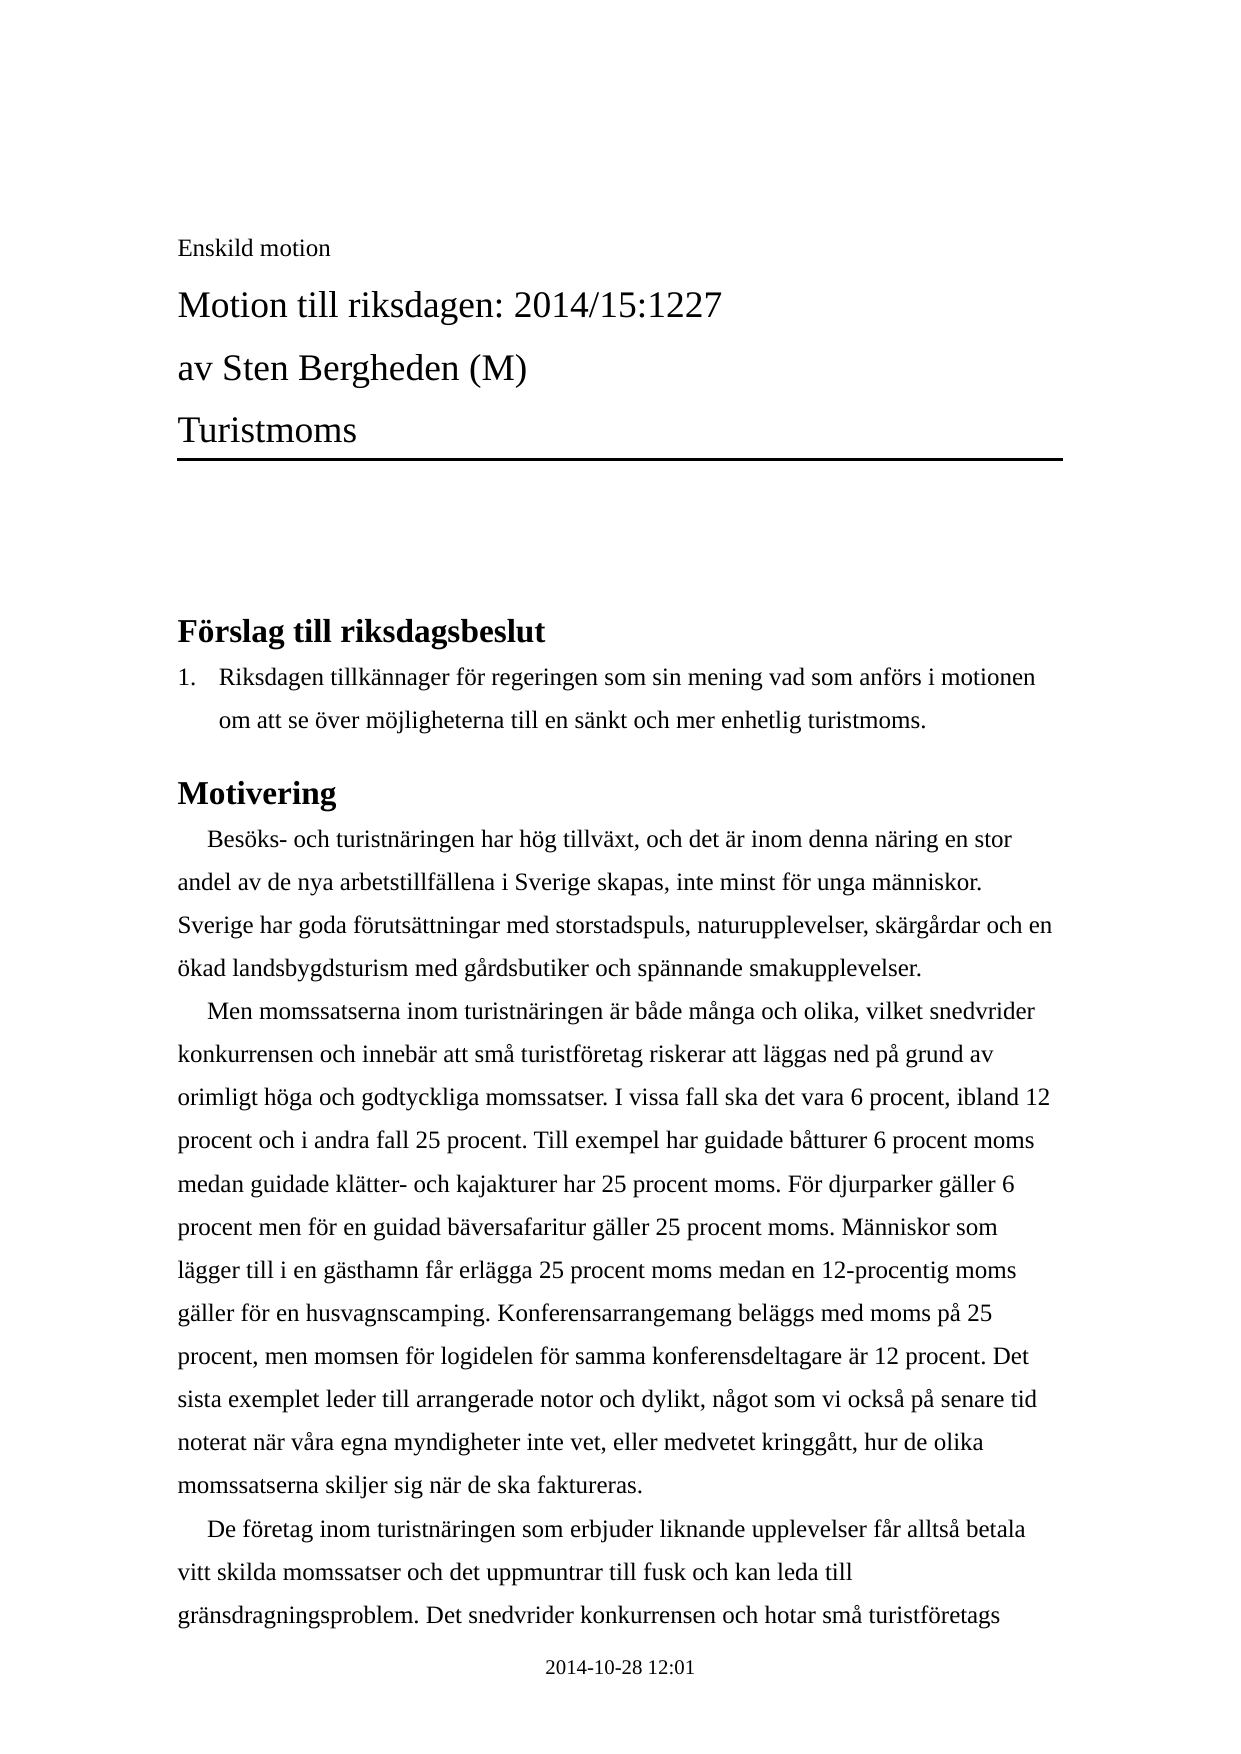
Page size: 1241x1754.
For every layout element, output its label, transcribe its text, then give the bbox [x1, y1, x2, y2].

text Men momssatserna inom turistnäringen är både många och olika, vilket snedvrider konkurrensen och innebär att små turistföretag riskerar att läggas ned på grund av orimligt höga och godtyckliga momssatser. I vissa fall ska det vara 6 procent, ibland 12 procent och i andra fall 25 procent. Till exempel har guidade båtturer 6 procent moms medan guidade klätter- och kajakturer har 25 procent moms. För djurparker gäller 6 procent men för en guidad bäversafaritur gäller 25 procent moms. Människor som lägger till i en gästhamn får erlägga 25 procent moms medan en 12-procentig moms gäller för en husvagnscamping. Konferensarrangemang beläggs med moms på 25 procent, men momsen för logidelen för samma konferensdeltagare är 12 procent. Det sista exemplet leder till arrangerade notor och dylikt, något som vi också på senare tid noterat när våra egna myndigheter inte vet, eller medvetet kringgått, hur de olika momssatserna skiljer sig när de ska faktureras. [177, 996, 1063, 1499]
subtitle Motivering [177, 773, 1063, 811]
text Besöks- och turistnäringen har hög tillväxt, och det är inom denna näring en stor andel av de nya arbetstillfällena i Sverige skapas, inte minst för unga människor. Sverige har goda förutsättningar med storstadspuls, naturupplevelser, skärgårdar och en ökad landsbygdsturism med gårdsbutiker och spännande smakupplevelser. [177, 824, 1063, 982]
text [177, 1514, 1063, 1629]
